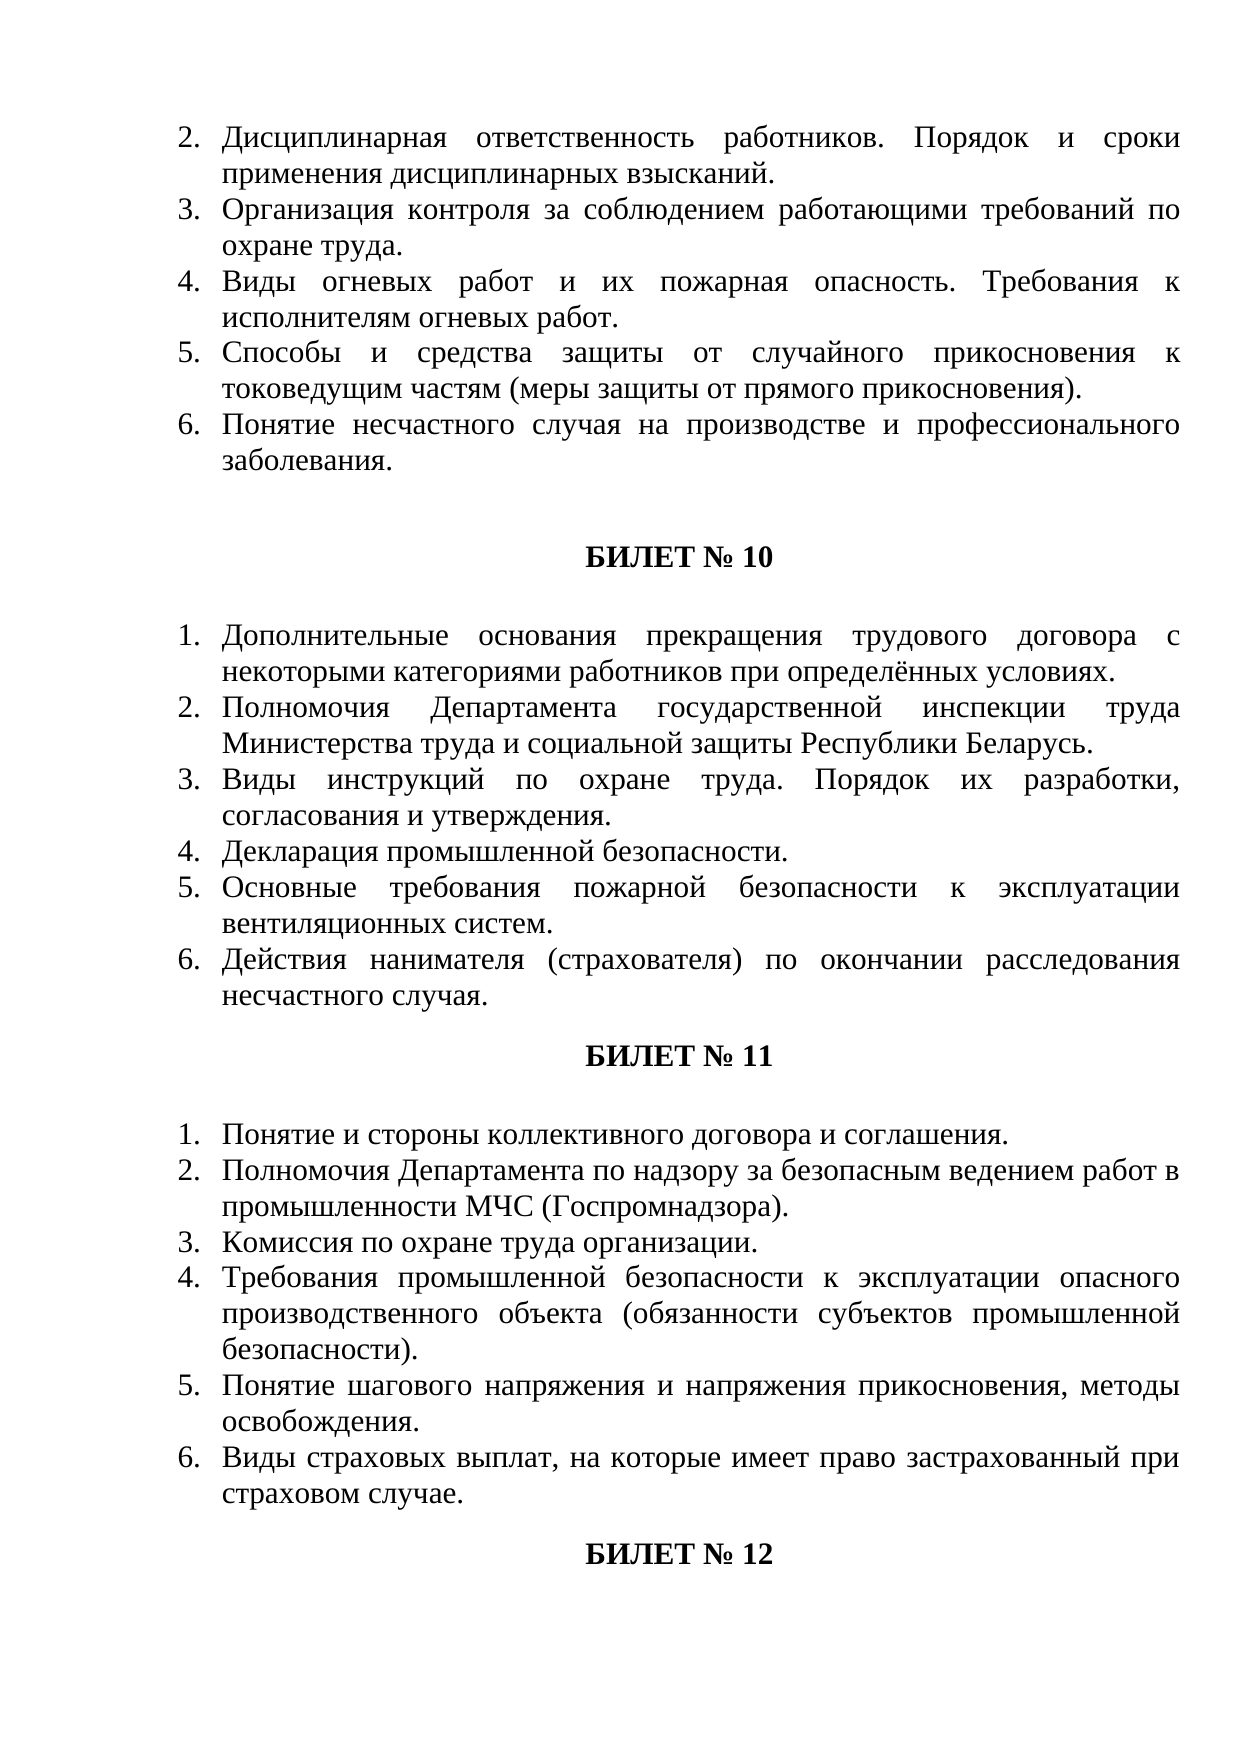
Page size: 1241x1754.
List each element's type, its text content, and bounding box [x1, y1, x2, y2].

list Декларация промышленной безопасности. [177, 832, 1181, 868]
list Дополнительные основания прекращения трудового договора с некоторыми категориями работников при определённых условиях. [177, 617, 1181, 688]
list Виды инструкций по охране труда. Порядок их разработки, согласования и утверждения. [177, 760, 1181, 832]
list Полномочия Департамента государственной инспекции труда Министерства труда и социальной защиты Республики Беларусь. [177, 688, 1181, 760]
text БИЛЕТ № 11 [177, 1037, 1181, 1073]
list Виды огневых работ и их пожарная опасность. Требования к исполнителям огневых работ. [177, 262, 1181, 334]
text БИЛЕТ № 10 [177, 538, 1181, 574]
list Действия нанимателя (страхователя) по окончании расследования несчастного случая. [177, 940, 1181, 1012]
list Понятие шагового напряжения и напряжения прикосновения, методы освобождения. [177, 1367, 1181, 1438]
list Понятие несчастного случая на производстве и профессионального заболевания. [177, 406, 1181, 477]
list Понятие и стороны коллективного договора и соглашения. [177, 1115, 1181, 1151]
list Полномочия Департамента по надзору за безопасным ведением работ в промышленности МЧС (Госпромнадзора). [177, 1151, 1181, 1223]
list Требования промышленной безопасности к эксплуатации опасного производственного объекта (обязанности субъектов промышленной безопасности). [177, 1259, 1181, 1367]
list Основные требования пожарной безопасности к эксплуатации вентиляционных систем. [177, 868, 1181, 940]
list Виды страховых выплат, на которые имеет право застрахованный при страховом случае. [177, 1438, 1181, 1510]
list Дисциплинарная ответственность работников. Порядок и сроки применения дисциплинарных взысканий. [177, 118, 1181, 190]
list Способы и средства защиты от случайного прикосновения к токоведущим частям (меры защиты от прямого прикосновения). [177, 334, 1181, 406]
text БИЛЕТ № 12 [177, 1535, 1181, 1571]
list Организация контроля за соблюдением работающими требований по охране труда. [177, 190, 1181, 262]
list Комиссия по охране труда организации. [177, 1223, 1181, 1259]
